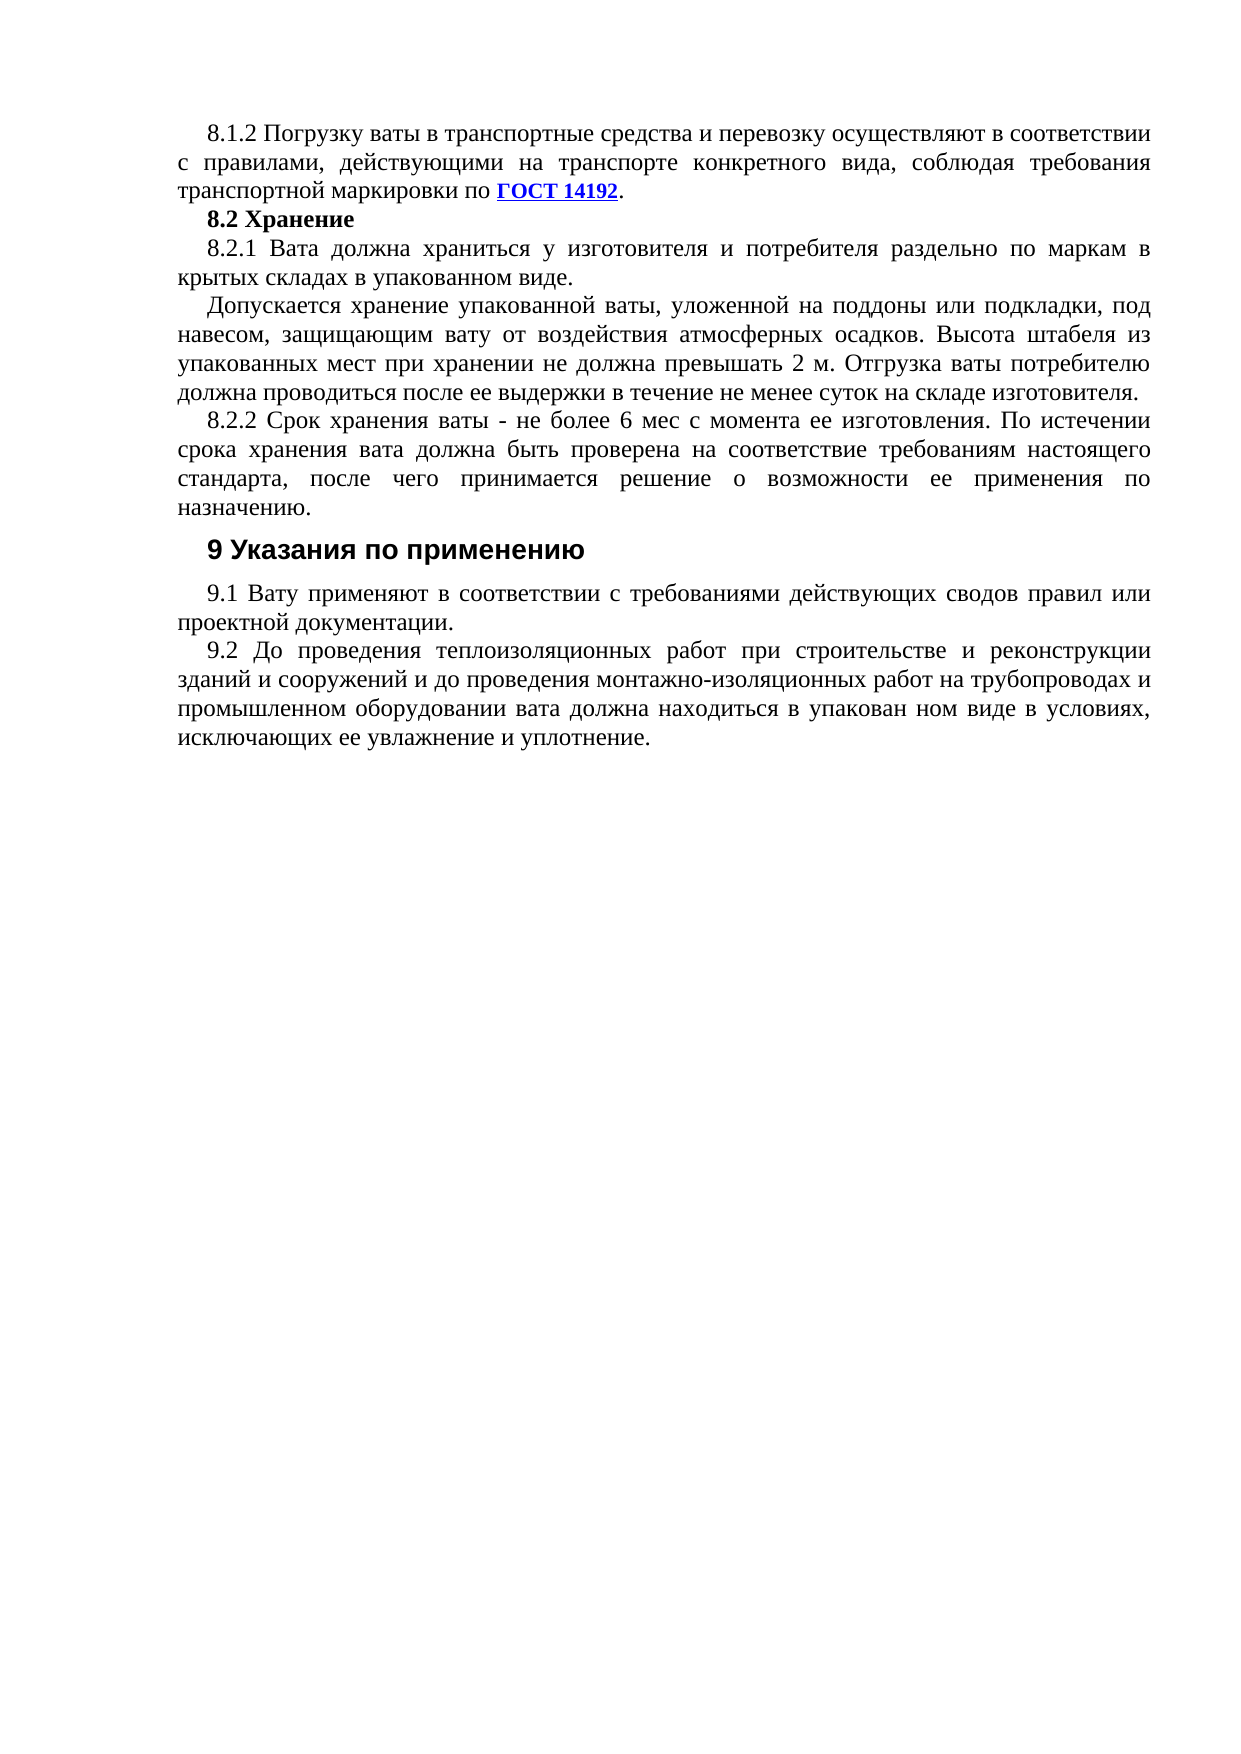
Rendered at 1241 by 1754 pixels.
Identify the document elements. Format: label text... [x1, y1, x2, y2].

text Допускается хранение упакованной ваты, уложенной на поддоны или подкладки, под навесом, защищающим вату от воздействия атмосферных осадков. Высота штабеля из упакованных мест при хранении не должна превышать 2 м. Отгрузка ваты потребителю должна проводиться после ее выдержки в течение не менее суток на складе изготовителя. [177, 291, 1152, 406]
text 8.2.1 Вата должна храниться у изготовителя и потребителя раздельно по маркам в крытых складах в упакованном виде. [177, 233, 1152, 291]
text 8.2.2 Срок хранения ваты - не более 6 мес с момента ее изготовления. По истечении срока хранения вата должна быть проверена на соответствие требованиям настоящего стандарта, после чего принимается решение о возможности ее применения по назначению. [177, 406, 1152, 521]
text 9.2 До проведения теплоизоляционных работ при строительстве и реконструкции зданий и сооружений и до проведения монтажно-изоляционных работ на трубопроводах и промышленном оборудовании вата должна находиться в упакован ном виде в условиях, исключающих ее увлажнение и уплотнение. [177, 636, 1152, 751]
text 9.1 Вату применяют в соответствии с требованиями действующих сводов правил или проектной документации. [177, 578, 1152, 636]
text 9 Указания по применению [177, 533, 1152, 566]
text 8.2 Хранение [177, 204, 1152, 233]
text 8.1.2 Погрузку ваты в транспортные средства и перевозку осуществляют в соответствии с правилами, действующими на транспорте конкретного вида, соблюдая требования транспортной маркировки по ГОСТ 14192. [177, 118, 1152, 204]
